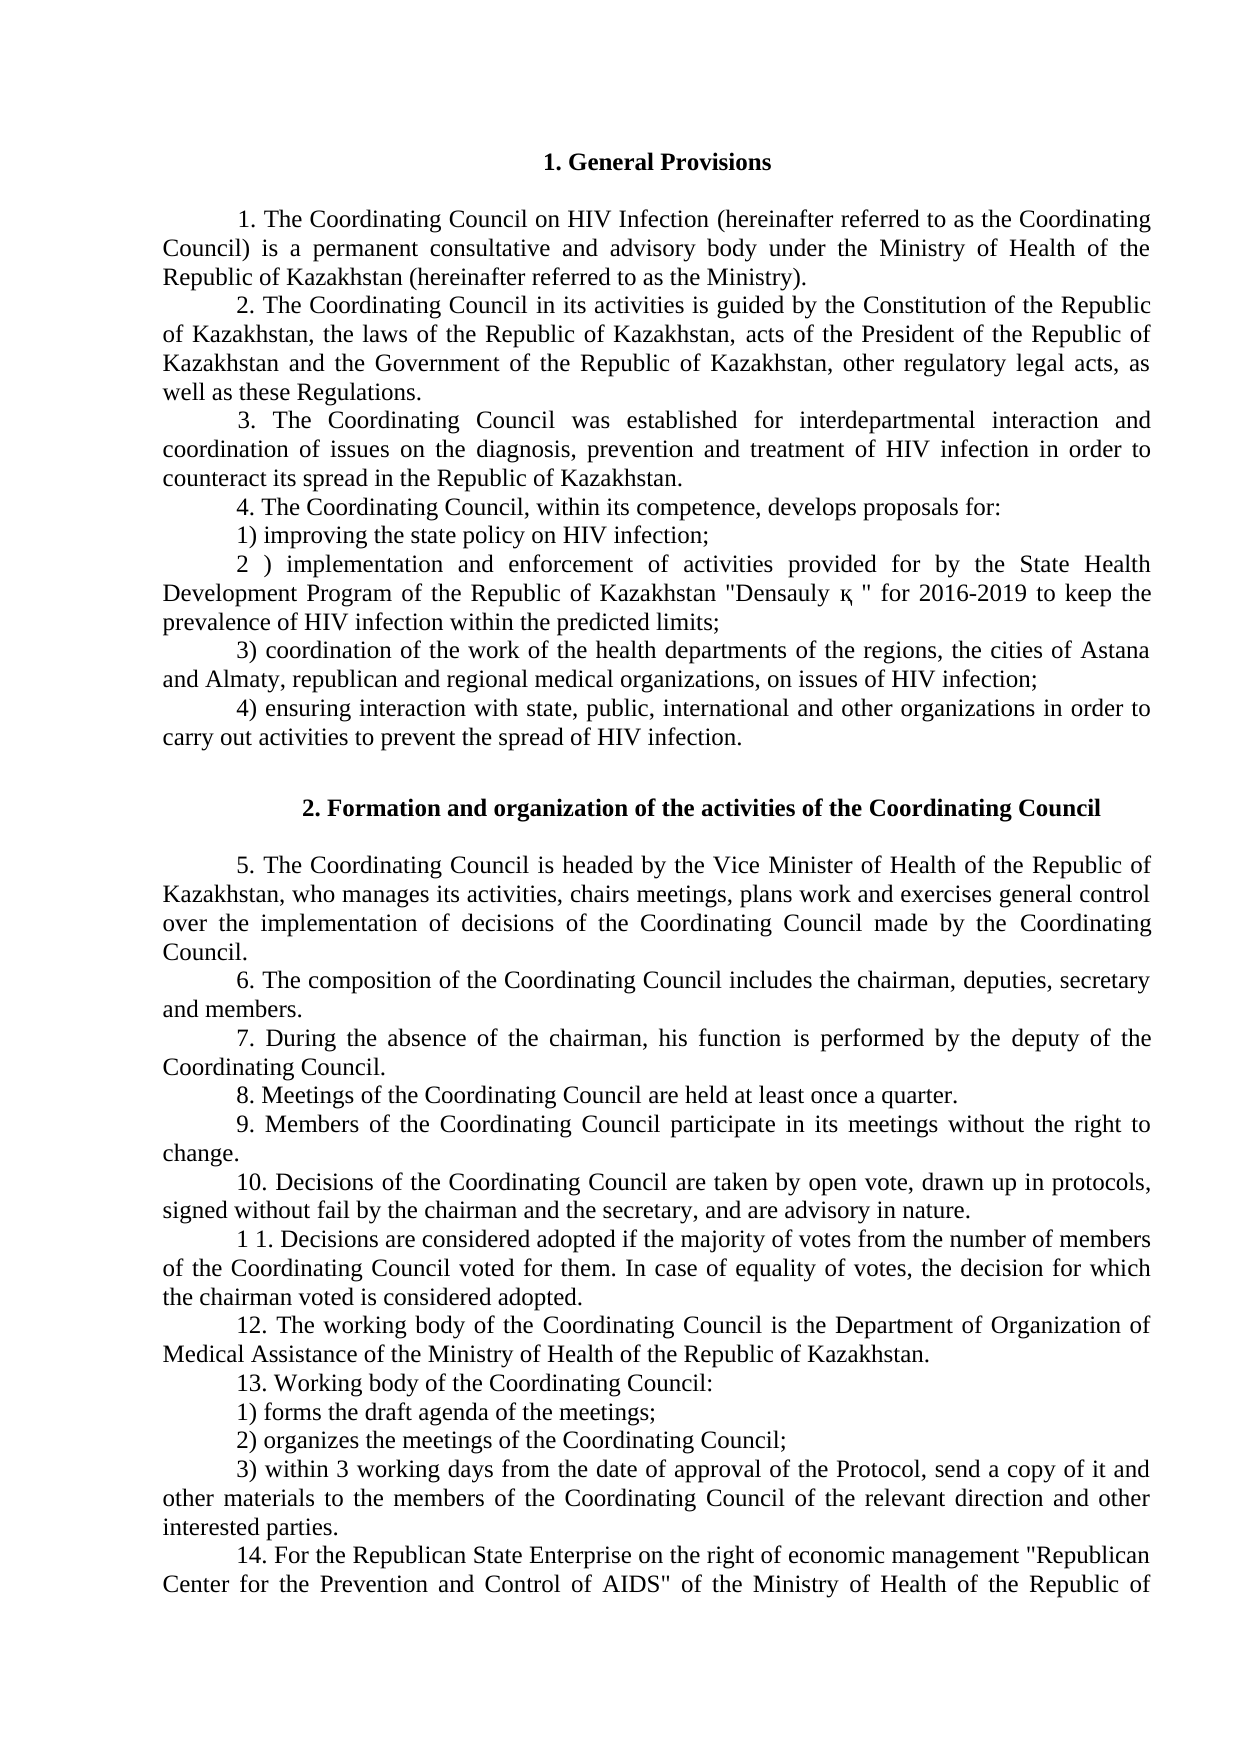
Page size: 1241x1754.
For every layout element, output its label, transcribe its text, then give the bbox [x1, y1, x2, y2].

text 1) improving the state policy on HIV infection; [162, 521, 1152, 549]
text 2. Formation and organization of the activities of the Coordinating Council [162, 793, 1152, 822]
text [162, 1540, 1152, 1598]
text 3) within 3 working days from the date of approval of the Protocol, send a copy of it and other materials to the members of the Coordinating Council of the relevant direction and other interested parties. [162, 1454, 1152, 1540]
text 13. Working body of the Coordinating Council: [162, 1368, 1152, 1397]
text 12. The working body of the Coordinating Council is the Department of Organization of Medical Assistance of the Ministry of Health of the Republic of Kazakhstan. [162, 1310, 1152, 1368]
text 1) forms the draft agenda of the meetings; [162, 1397, 1152, 1425]
text 1. General Provisions [162, 147, 1152, 176]
text 2) organizes the meetings of the Coordinating Council; [162, 1425, 1152, 1454]
text 10. Decisions of the Coordinating Council are taken by open vote, drawn up in protocols, signed without fail by the chairman and the secretary, and are advisory in nature. [162, 1167, 1152, 1224]
text 5. The Coordinating Council is headed by the Vice Minister of Health of the Republic of Kazakhstan, who manages its activities, chairs meetings, plans work and exercises general control over the implementation of decisions of the Coordinating Council made by the Coordinating Council. [162, 850, 1152, 965]
text 2 ) implementation and enforcement of activities provided for by the State Health Development Program of the Republic of Kazakhstan "Densauly қ " for 2016-2019 to keep the prevalence of HIV infection within the predicted limits; [162, 549, 1152, 636]
text 7. During the absence of the chairman, his function is performed by the deputy of the Coordinating Council. [162, 1023, 1152, 1080]
text 9. Members of the Coordinating Council participate in its meetings without the right to change. [162, 1109, 1152, 1167]
text 8. Meetings of the Coordinating Council are held at least once a quarter. [162, 1080, 1152, 1109]
text 4. The Coordinating Council, within its competence, develops proposals for: [162, 492, 1152, 521]
text 3) coordination of the work of the health departments of the regions, the cities of Astana and Almaty, republican and regional medical organizations, on issues of HIV infection; [162, 636, 1152, 693]
text 3. The Coordinating Council was established for interdepartmental interaction and coordination of issues on the diagnosis, prevention and treatment of HIV infection in order to counteract its spread in the Republic of Kazakhstan. [162, 406, 1152, 492]
text 1. The Coordinating Council on HIV Infection (hereinafter referred to as the Coordinating Council) is a permanent consultative and advisory body under the Ministry of Health of the Republic of Kazakhstan (hereinafter referred to as the Ministry). [162, 204, 1152, 291]
text 1 1. Decisions are considered adopted if the majority of votes from the number of members of the Coordinating Council voted for them. In case of equality of votes, the decision for which the chairman voted is considered adopted. [162, 1224, 1152, 1310]
text 4) ensuring interaction with state, public, international and other organizations in order to carry out activities to prevent the spread of HIV infection. [162, 693, 1152, 764]
text 6. The composition of the Coordinating Council includes the chairman, deputies, secretary and members. [162, 965, 1152, 1023]
text 2. The Coordinating Council in its activities is guided by the Constitution of the Republic of Kazakhstan, the laws of the Republic of Kazakhstan, acts of the President of the Republic of Kazakhstan and the Government of the Republic of Kazakhstan, other regulatory legal acts, as well as these Regulations. [162, 291, 1152, 406]
